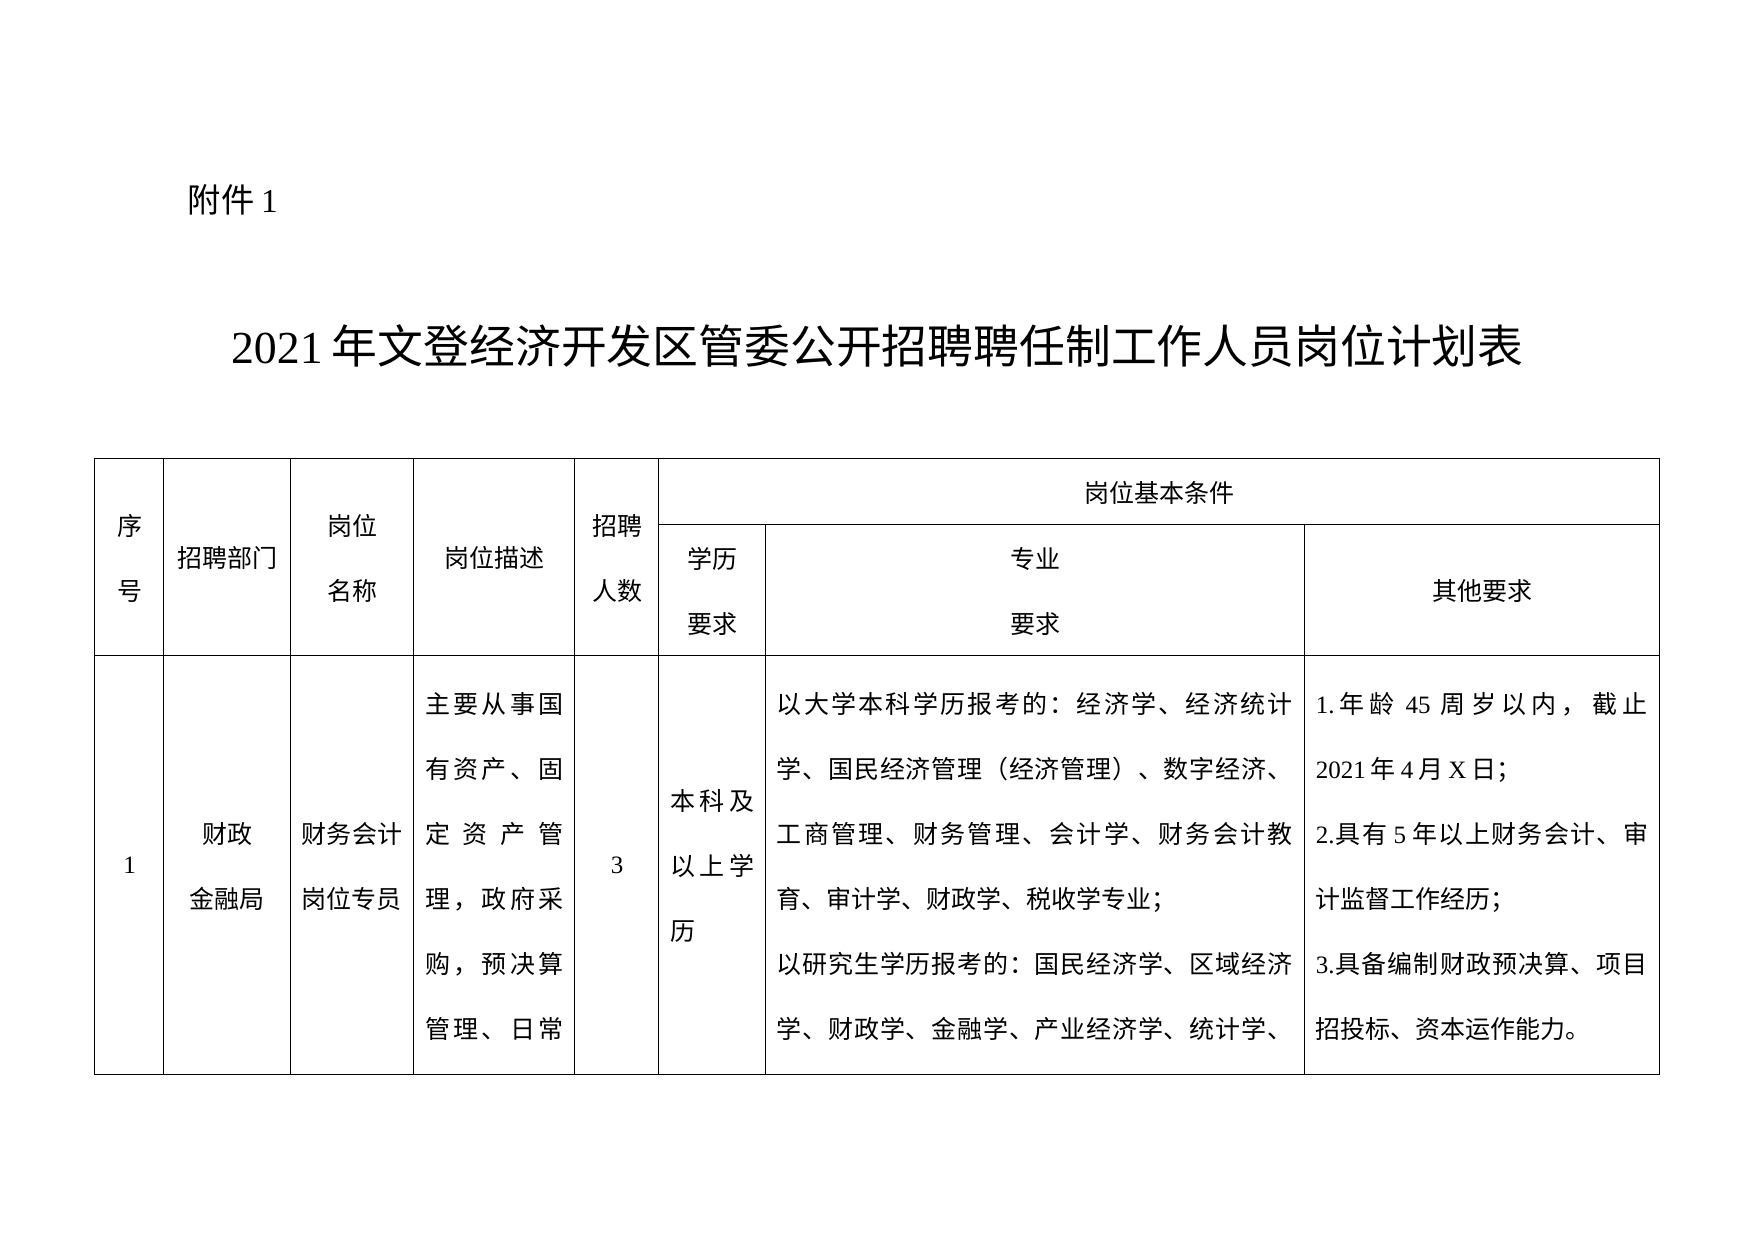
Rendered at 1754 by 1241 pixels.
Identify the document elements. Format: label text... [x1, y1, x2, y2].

table_cell 财政 金融局 [164, 656, 290, 1074]
text 2021年文登经济开发区管委公开招聘聘任制工作人员岗位计划表 [187, 295, 1566, 393]
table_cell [766, 656, 1304, 1074]
table_cell 专业 要求 [766, 525, 1304, 655]
table_cell 3 [575, 656, 658, 1074]
table_header 岗位基本条件 [659, 459, 1659, 524]
table_cell 学历 要求 [659, 525, 765, 655]
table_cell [414, 656, 574, 1074]
table_cell 1 [95, 656, 163, 1074]
table_cell 财务会计岗位专员 [291, 656, 413, 1074]
table_header 岗位 名称 [291, 459, 413, 655]
table_cell 本科及以上学历 [659, 656, 765, 1074]
text 附件1 [187, 165, 1566, 230]
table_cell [1305, 656, 1659, 1074]
table_cell 其他要求 [1305, 525, 1659, 655]
table_header 岗位描述 [414, 459, 574, 655]
table_header 招聘人数 [575, 459, 658, 655]
table_header 招聘部门 [164, 459, 290, 655]
table_header 序号 [95, 459, 163, 655]
